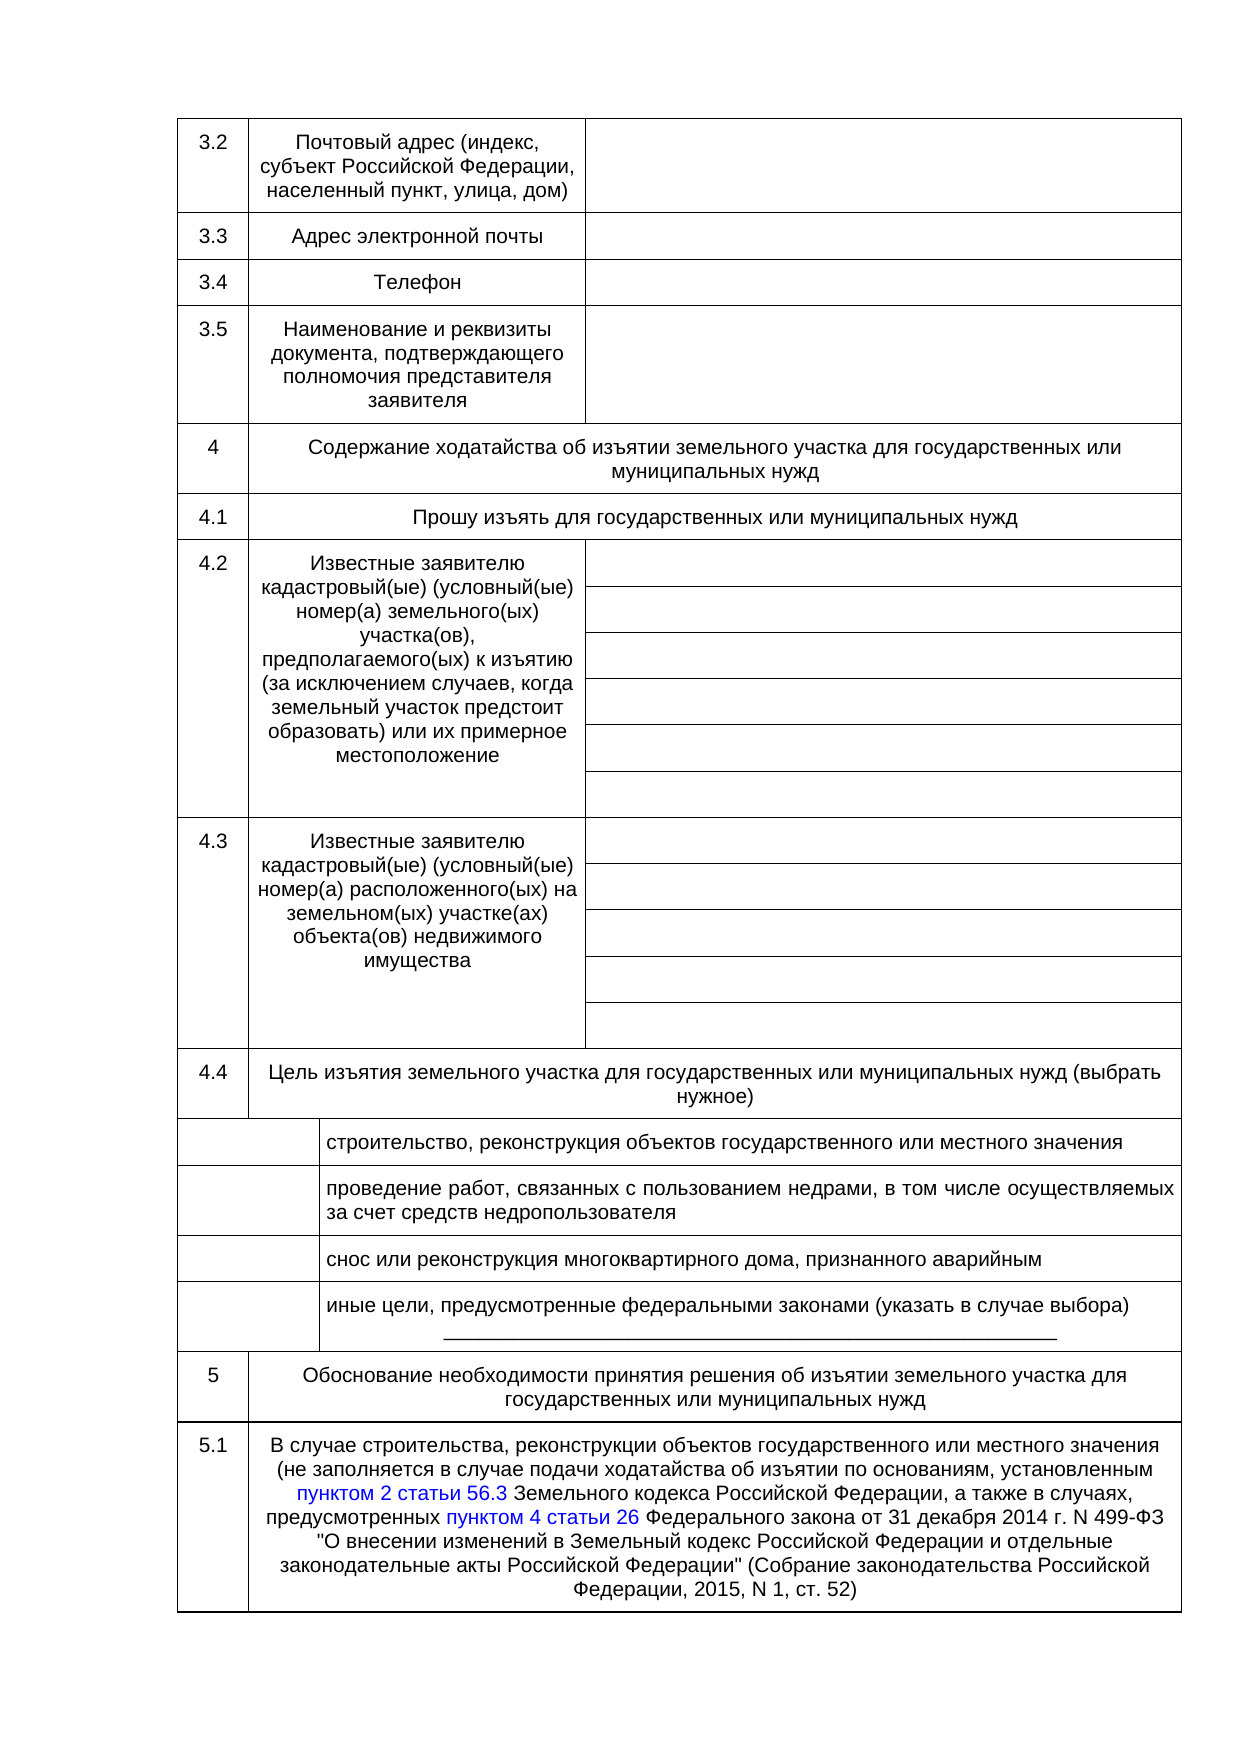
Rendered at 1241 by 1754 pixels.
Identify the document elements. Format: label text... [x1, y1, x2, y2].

table_cell 3.5 [178, 306, 248, 423]
table_cell Наименование и реквизиты документа, подтверждающего полномочия представителя заявителя [249, 306, 585, 423]
table_cell [586, 1003, 1181, 1048]
table_cell 3.3 [178, 213, 248, 258]
table_cell 4 [178, 424, 248, 493]
table_cell Прошу изъять для государственных или муниципальных нужд [249, 494, 1181, 539]
table_cell Обоснование необходимости принятия решения об изъятии земельного участка для государственных или муниципальных нужд [249, 1352, 1181, 1421]
table_cell 4.3 [178, 818, 248, 1048]
table_cell Известные заявителю кадастровый(ые) (условный(ые) номер(а) земельного(ых) участка(ов), предполагаемого(ых) к изъятию (за исключением случаев, когда земельный участок предстоит образовать) или их примерное местоположение [249, 540, 585, 817]
table_cell 3.4 [178, 260, 248, 305]
table_cell [586, 119, 1181, 212]
table_cell [586, 910, 1181, 956]
table_cell [586, 679, 1181, 724]
table_cell проведение работ, связанных с пользованием недрами, в том числе осуществляемых за счет средств недропользователя [320, 1166, 1181, 1235]
table_cell [178, 1236, 319, 1281]
table_cell Известные заявителю кадастровый(ые) (условный(ые) номер(а) расположенного(ых) на земельном(ых) участке(ах) объекта(ов) недвижимого имущества [249, 818, 585, 1048]
table_cell В случае строительства, реконструкции объектов государственного или местного значения (не заполняется в случае подачи ходатайства об изъятии по основаниям, установленным пунктом 2 статьи 56.3 Земельного кодекса Российской Федерации, а также в случаях, предусмотренных пунктом 4 статьи 26 Федерального закона от 31 декабря 2014 г. N 499-ФЗ "О внесении изменений в Земельный кодекс Российской Федерации и отдельные законодательные акты Российской Федерации" (Собрание законодательства Российской Федерации, 2015, N 1, ст. 52) [249, 1423, 1181, 1611]
table_cell [178, 1282, 319, 1351]
table_cell Почтовый адрес (индекс, субъект Российской Федерации, населенный пункт, улица, дом) [249, 119, 585, 212]
table_cell [586, 957, 1181, 1002]
table_cell [178, 1119, 319, 1164]
table_cell [586, 818, 1181, 863]
table_cell 5.1 [178, 1423, 248, 1611]
table_cell 3.2 [178, 119, 248, 212]
table_cell [586, 260, 1181, 305]
table_cell [586, 864, 1181, 909]
table_cell 4.2 [178, 540, 248, 817]
table_cell Адрес электронной почты [249, 213, 585, 258]
table_cell [586, 306, 1181, 423]
table_cell [586, 633, 1181, 678]
table_cell Содержание ходатайства об изъятии земельного участка для государственных или муниципальных нужд [249, 424, 1181, 493]
table_cell [586, 213, 1181, 258]
table_cell строительство, реконструкция объектов государственного или местного значения [320, 1119, 1181, 1164]
table_cell 4.1 [178, 494, 248, 539]
table_cell иные цели, предусмотренные федеральными законами (указать в случае выбора) _____________________________________________________ [320, 1282, 1181, 1351]
table_cell снос или реконструкция многоквартирного дома, признанного аварийным [320, 1236, 1181, 1281]
table_cell [586, 587, 1181, 632]
table_cell [178, 1166, 319, 1235]
table_cell 5 [178, 1352, 248, 1421]
table_cell Телефон [249, 260, 585, 305]
table_cell [586, 725, 1181, 771]
table_cell 4.4 [178, 1049, 248, 1118]
table_cell [586, 540, 1181, 586]
table_cell Цель изъятия земельного участка для государственных или муниципальных нужд (выбрать нужное) [249, 1049, 1181, 1118]
table_cell [586, 772, 1181, 817]
